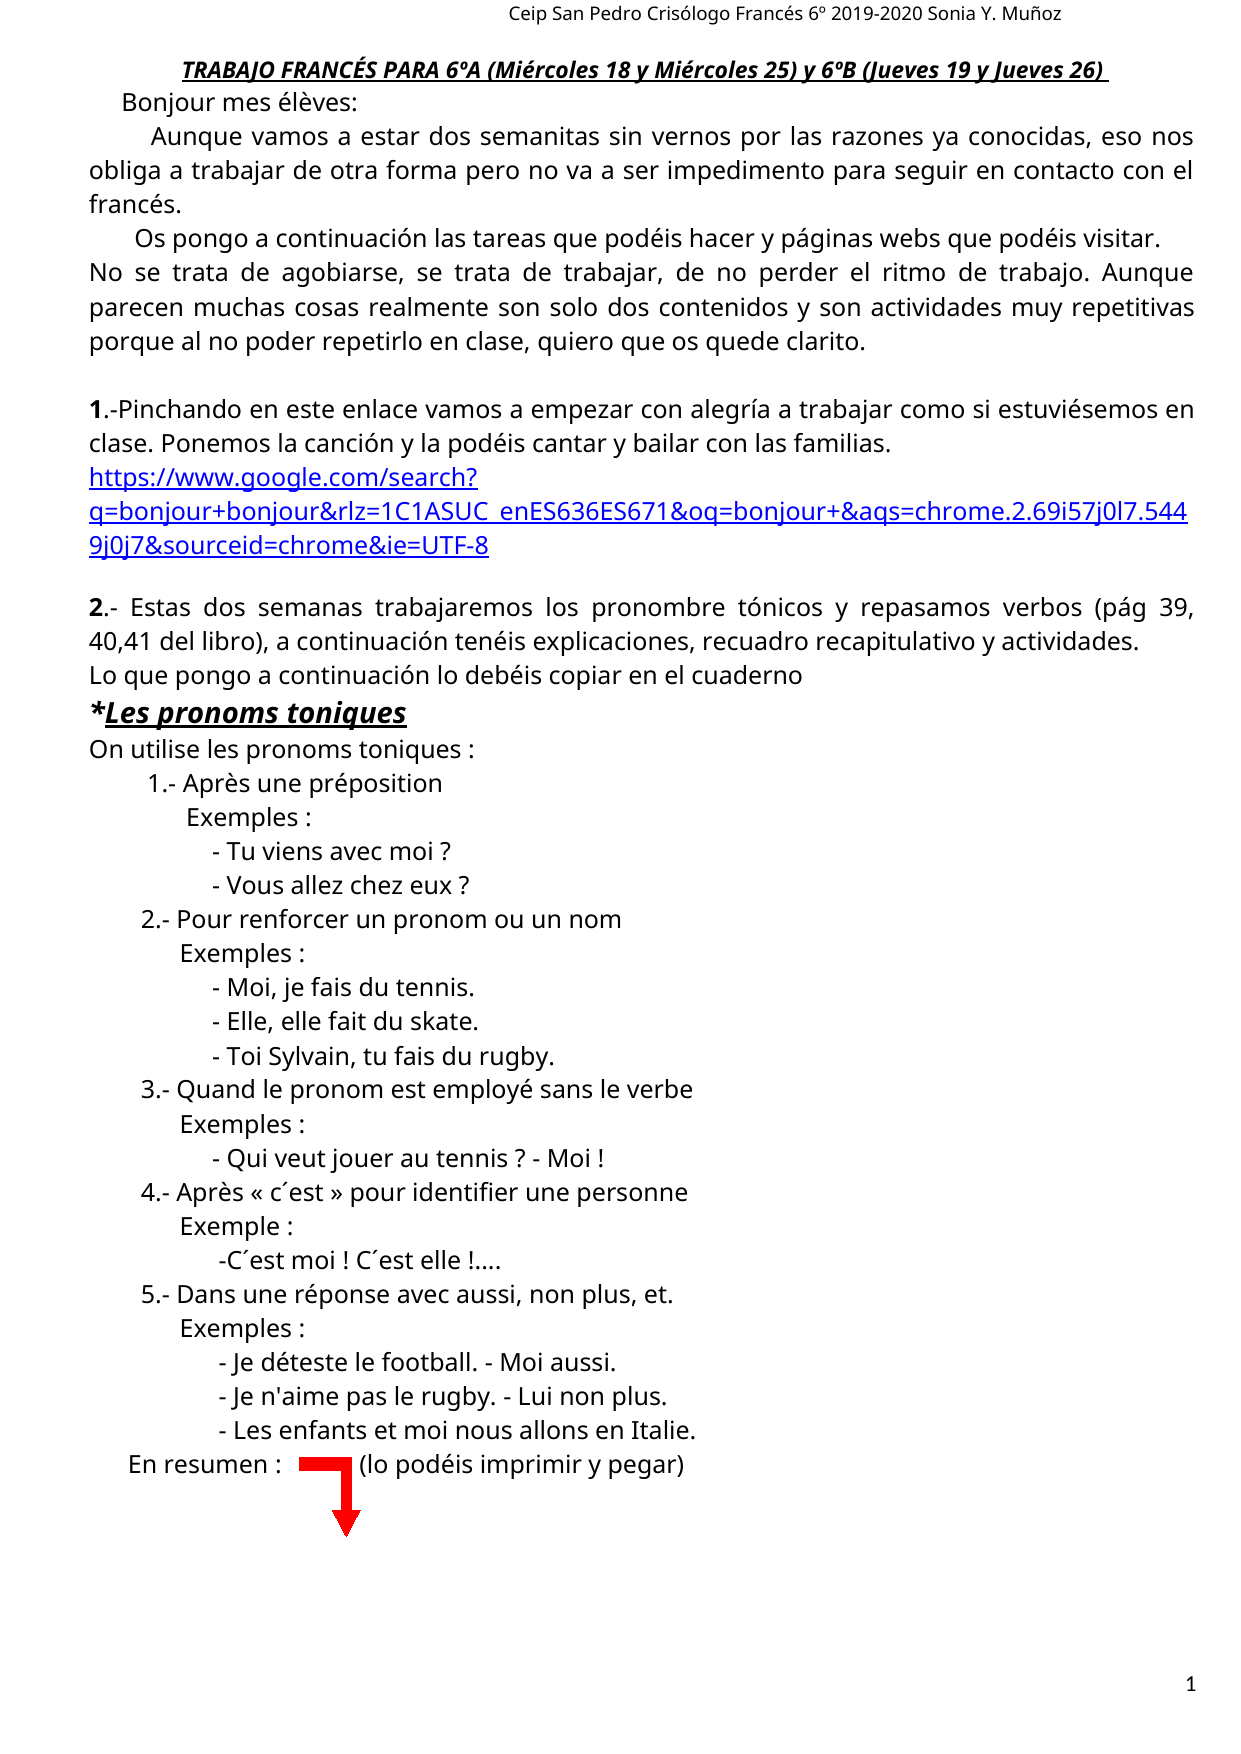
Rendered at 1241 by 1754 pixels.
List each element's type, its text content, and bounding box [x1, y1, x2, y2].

text Exemples : [89, 1106, 1196, 1140]
text 1.- Après une préposition [89, 766, 1196, 800]
text - Elle, elle fait du skate. [89, 1004, 1196, 1038]
text Exemple : [89, 1208, 1196, 1242]
text https://www.google.com/search?q=bonjour+bonjour&rlz=1C1ASUC_enES636ES671&oq=bonjour+&aqs=chrome.2.69i57j0l7.5449j0j7&sourceid=chrome&ie=UTF-8 [89, 459, 1196, 562]
text - Tu viens avec moi ? [89, 834, 1196, 868]
text TRABAJO FRANCÉS PARA 6ºA (Miércoles 18 y Miércoles 25) y 6ºB (Jueves 19 y Jueves 26) [89, 53, 1196, 85]
text Exemples : [89, 800, 1196, 834]
text -C´est moi ! C´est elle !.... [89, 1242, 1196, 1277]
text - Les enfants et moi nous allons en Italie. [89, 1413, 1196, 1447]
text 1.-Pinchando en este enlace vamos a empezar con alegría a trabajar como si estuviésemos en clase. Ponemos la canción y la podéis cantar y bailar con las familias. [89, 391, 1196, 459]
text - Je déteste le football. - Moi aussi. [89, 1345, 1196, 1379]
text En resumen : (lo podéis imprimir y pegar) [89, 1447, 1196, 1481]
text 2.- Pour renforcer un pronom ou un nom [89, 902, 1196, 936]
text - Vous allez chez eux ? [89, 868, 1196, 902]
text Os pongo a continuación las tareas que podéis hacer y páginas webs que podéis visitar. [89, 221, 1196, 255]
text Exemples : [89, 1311, 1196, 1345]
text Bonjour mes élèves: [89, 85, 1196, 119]
text 4.- Après « c´est » pour identifier une personne [89, 1174, 1196, 1208]
text No se trata de agobiarse, se trata de trabajar, de no perder el ritmo de trabajo. Aunque parecen muchas cosas realmente son solo dos contenidos y son actividades muy repetitivas porque al no poder repetirlo en clase, quiero que os quede clarito. [89, 255, 1196, 357]
text 2.- Estas dos semanas trabajaremos los pronombre tónicos y repasamos verbos (pág 39, 40,41 del libro), a continuación tenéis explicaciones, recuadro recapitulativo y actividades. [89, 590, 1196, 658]
text - Je n'aime pas le rugby. - Lui non plus. [89, 1379, 1196, 1413]
text 5.- Dans une réponse avec aussi, non plus, et. [89, 1277, 1196, 1311]
text On utilise les pronoms toniques : [89, 732, 1196, 766]
text Aunque vamos a estar dos semanitas sin vernos por las razones ya conocidas, eso nos obliga a trabajar de otra forma pero no va a ser impedimento para seguir en contacto con el francés. [89, 119, 1196, 221]
text - Qui veut jouer au tennis ? - Moi ! [89, 1140, 1196, 1174]
text Lo que pongo a continuación lo debéis copiar en el cuaderno [89, 658, 1196, 692]
text *Les pronoms toniques [89, 692, 1196, 732]
text 3.- Quand le pronom est employé sans le verbe [89, 1072, 1196, 1106]
text - Moi, je fais du tennis. [89, 970, 1196, 1004]
text Exemples : [89, 936, 1196, 970]
text - Toi Sylvain, tu fais du rugby. [89, 1038, 1196, 1072]
